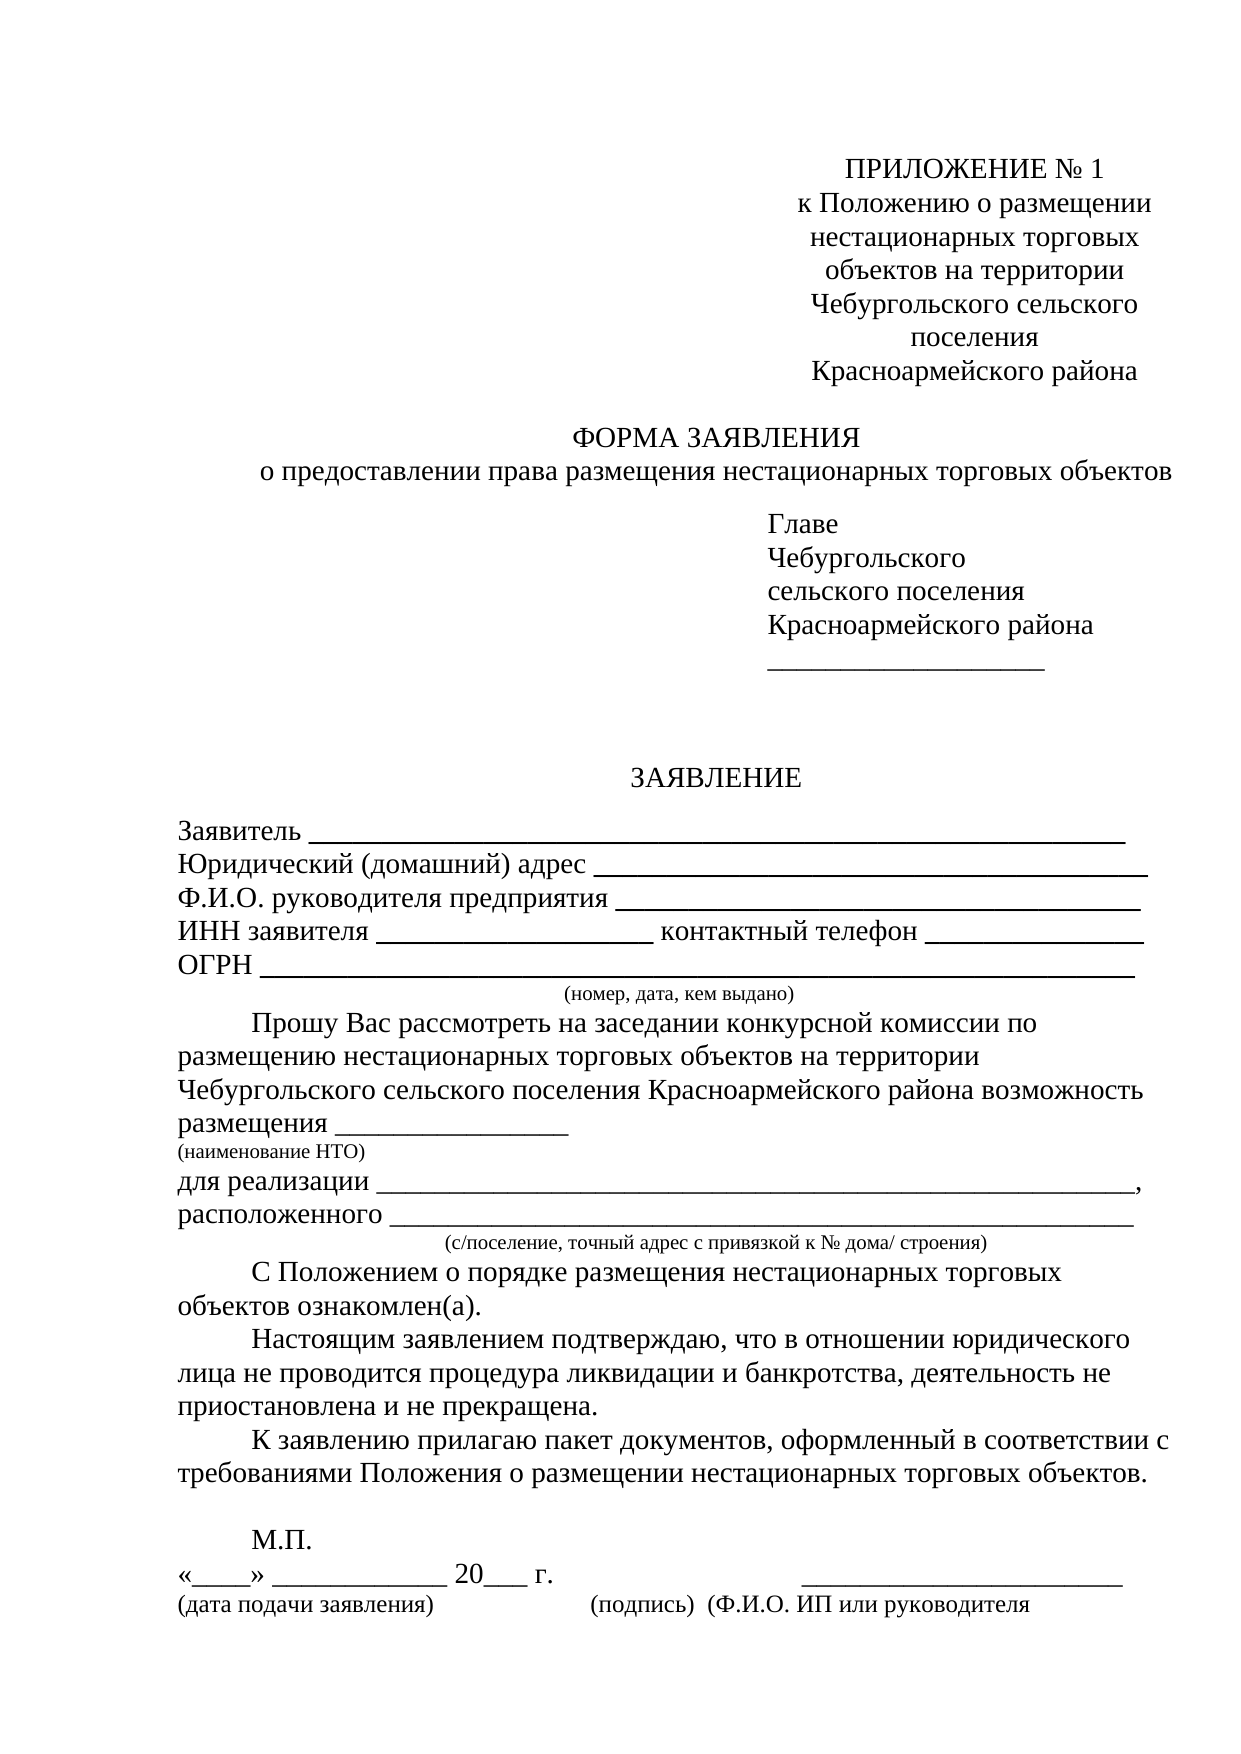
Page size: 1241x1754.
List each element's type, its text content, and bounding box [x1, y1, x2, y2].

text ИНН заявителя ___________________ контактный телефон _______________ [177, 913, 1181, 947]
text Прошу Вас рассмотреть на заседании конкурсной комиссии по размещению нестационарных торговых объектов на территории Чебургольского сельского поселения Красноармейского района возможность размещения ________________ [177, 1005, 1181, 1139]
text ПРИЛОЖЕНИЕ № 1 [768, 152, 1181, 185]
text С Положением о порядке размещения нестационарных торговых объектов ознакомлен(а). [177, 1254, 1181, 1321]
text Настоящим заявлением подтверждаю, что в отношении юридического лица не проводится процедура ликвидации и банкротства, деятельность не приостановлена и не прекращена. [177, 1321, 1181, 1422]
text ЗАЯВЛЕНИЕ [177, 760, 1181, 794]
text ФОРМА ЗАЯВЛЕНИЯ [177, 420, 1181, 453]
text Заявитель ________________________________________________________ [177, 813, 1181, 846]
text для реализации ____________________________________________________, [177, 1163, 1181, 1196]
text объектов на территории Чебургольского сельского поселения [768, 252, 1181, 353]
text Ф.И.О. руководителя предприятия ____________________________________ [177, 880, 1181, 913]
text сельского поселения [693, 573, 1181, 607]
text (с/поселение, точный адрес с привязкой к № дома/ строения) [177, 1230, 1181, 1254]
text ___________________ [693, 640, 1181, 674]
text К заявлению прилагаю пакет документов, оформленный в соответствии с требованиями Положения о размещении нестационарных торговых объектов. [177, 1422, 1181, 1489]
text нестационарных торговых [768, 219, 1181, 252]
text Красноармейского района [768, 353, 1181, 386]
text Главе [693, 506, 1181, 540]
text «____» ____________ 20___ г. ______________________ [177, 1556, 1181, 1589]
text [177, 1589, 1181, 1618]
text Чебургольского [693, 540, 1181, 573]
text (наименование НТО) [177, 1139, 1181, 1163]
text ОГРН ____________________________________________________________ [177, 947, 1181, 981]
text Юридический (домашний) адрес ______________________________________ [177, 846, 1181, 880]
text о предоставлении права размещения нестационарных торговых объектов [177, 453, 1181, 487]
text расположенного ___________________________________________________ [177, 1196, 1181, 1230]
text (номер, дата, кем выдано) [177, 981, 1181, 1005]
text Красноармейского района [693, 607, 1181, 640]
text к Положению о размещении [768, 185, 1181, 219]
text М.П. [177, 1522, 1181, 1556]
